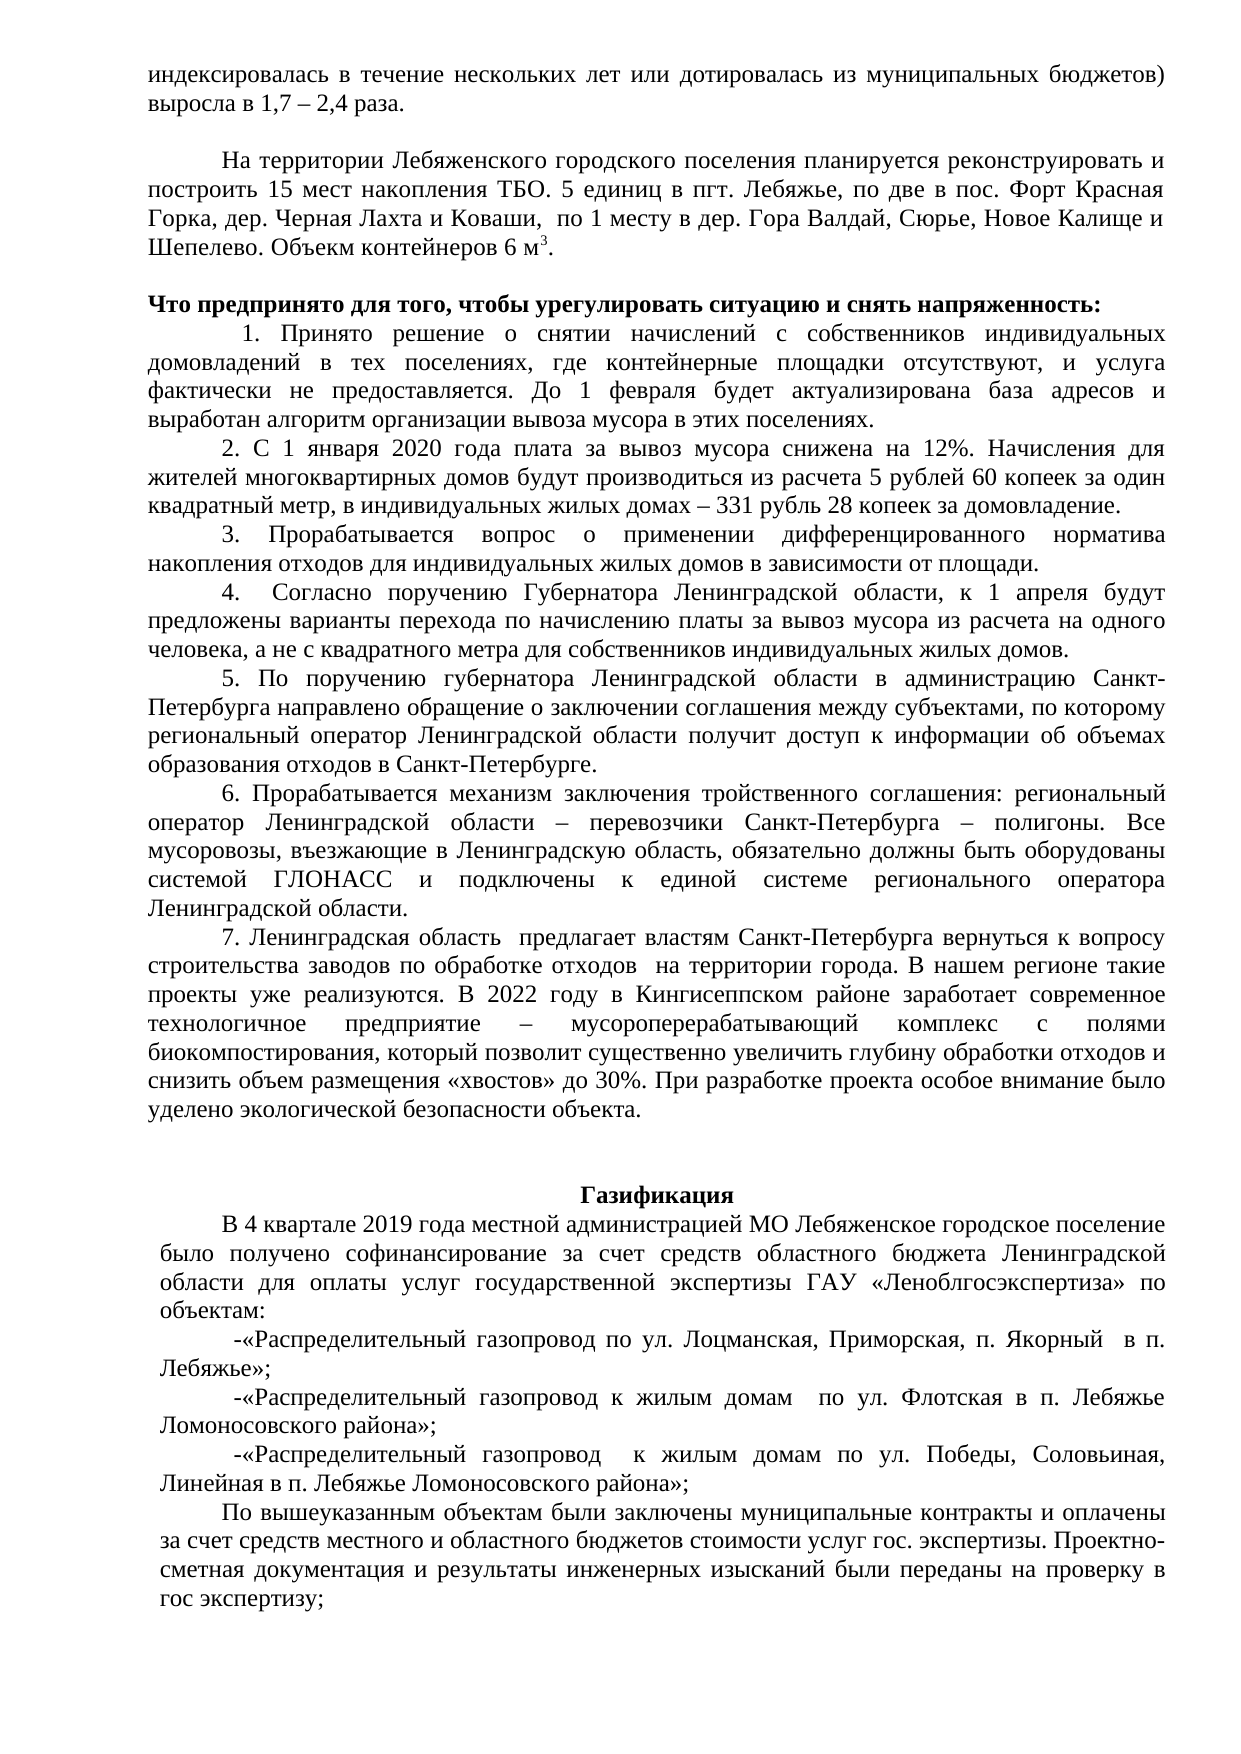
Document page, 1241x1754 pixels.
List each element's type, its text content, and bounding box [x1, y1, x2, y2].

text 6. Прорабатывается механизм заключения тройственного соглашения: региональный оператор Ленинградской области – перевозчики Санкт-Петербурга – полигоны. Все мусоровозы, въезжающие в Ленинградскую область, обязательно должны быть оборудованы системой ГЛОНАСС и подключены к единой системе регионального оператора Ленинградской области. [148, 778, 1167, 922]
text В 4 квартале 2019 года местной администрацией МО Лебяженское городское поселение было получено софинансирование за счет средств областного бюджета Ленинградской области для оплаты услуг государственной экспертизы ГАУ «Леноблгосэкспертиза» по объектам: [159, 1209, 1167, 1324]
list -«Распределительный газопровод к жилым домам по ул. Победы, Соловьиная, Линейная в п. Лебяжье Ломоносовского района»; [159, 1439, 1167, 1497]
text 1. Принято решение о снятии начислений с собственников индивидуальных домовладений в тех поселениях, где контейнерные площадки отсутствуют, и услуга фактически не предоставляется. До 1 февраля будет актуализирована база адресов и выработан алгоритм организации вывоза мусора в этих поселениях. [148, 318, 1167, 433]
text 4. Согласно поручению Губернатора Ленинградской области, к 1 апреля будут предложены варианты перехода по начислению платы за вывоз мусора из расчета на одного человека, а не с квадратного метра для собственников индивидуальных жилых домов. [148, 577, 1167, 663]
text -«Распределительный газопровод по ул. Лоцманская, Приморская, п. Якорный в п. Лебяжье»; [159, 1324, 1167, 1382]
list -«Распределительный газопровод к жилым домам по ул. Флотская в п. Лебяжье Ломоносовского района»; [159, 1382, 1167, 1439]
list По вышеуказанным объектам были заключены муниципальные контракты и оплачены за счет средств местного и областного бюджетов стоимости услуг гос. экспертизы. Проектно-сметная документация и результаты инженерных изысканий были переданы на проверку в гос экспертизу; [159, 1497, 1167, 1612]
text Что предпринято для того, чтобы урегулировать ситуацию и снять напряженность: [148, 289, 1167, 318]
text 7. Ленинградская область предлагает властям Санкт-Петербурга вернуться к вопросу строительства заводов по обработке отходов на территории города. В нашем регионе такие проекты уже реализуются. В 2022 году в Кингисеппском районе заработает современное технологичное предприятие – мусороперерабатывающий комплекс с полями биокомпостирования, который позволит существенно увеличить глубину обработки отходов и снизить объем размещения «хвостов» до 30%. При разработке проекта особое внимание было уделено экологической безопасности объекта. [148, 922, 1167, 1123]
text Газификация [148, 1180, 1167, 1209]
text На территории Лебяженского городского поселения планируется реконструировать и построить 15 мест накопления ТБО. 5 единиц в пгт. Лебяжье, по две в пос. Форт Красная Горка, дер. Черная Лахта и Коваши, по 1 месту в дер. Гора Валдай, Сюрье, Новое Калище и Шепелево. Объекм контейнеров 6 м3. [148, 145, 1167, 260]
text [148, 59, 1167, 117]
text 5. По поручению губернатора Ленинградской области в администрацию Санкт-Петербурга направлено обращение о заключении соглашения между субъектами, по которому региональный оператор Ленинградской области получит доступ к информации об объемах образования отходов в Санкт-Петербурге. [148, 663, 1167, 778]
text 3. Прорабатывается вопрос о применении дифференцированного норматива накопления отходов для индивидуальных жилых домов в зависимости от площади. [148, 519, 1167, 577]
text 2. С 1 января 2020 года плата за вывоз мусора снижена на 12%. Начисления для жителей многоквартирных домов будут производиться из расчета 5 рублей 60 копеек за один квадратный метр, в индивидуальных жилых домах – 331 рубль 28 копеек за домовладение. [148, 433, 1167, 519]
